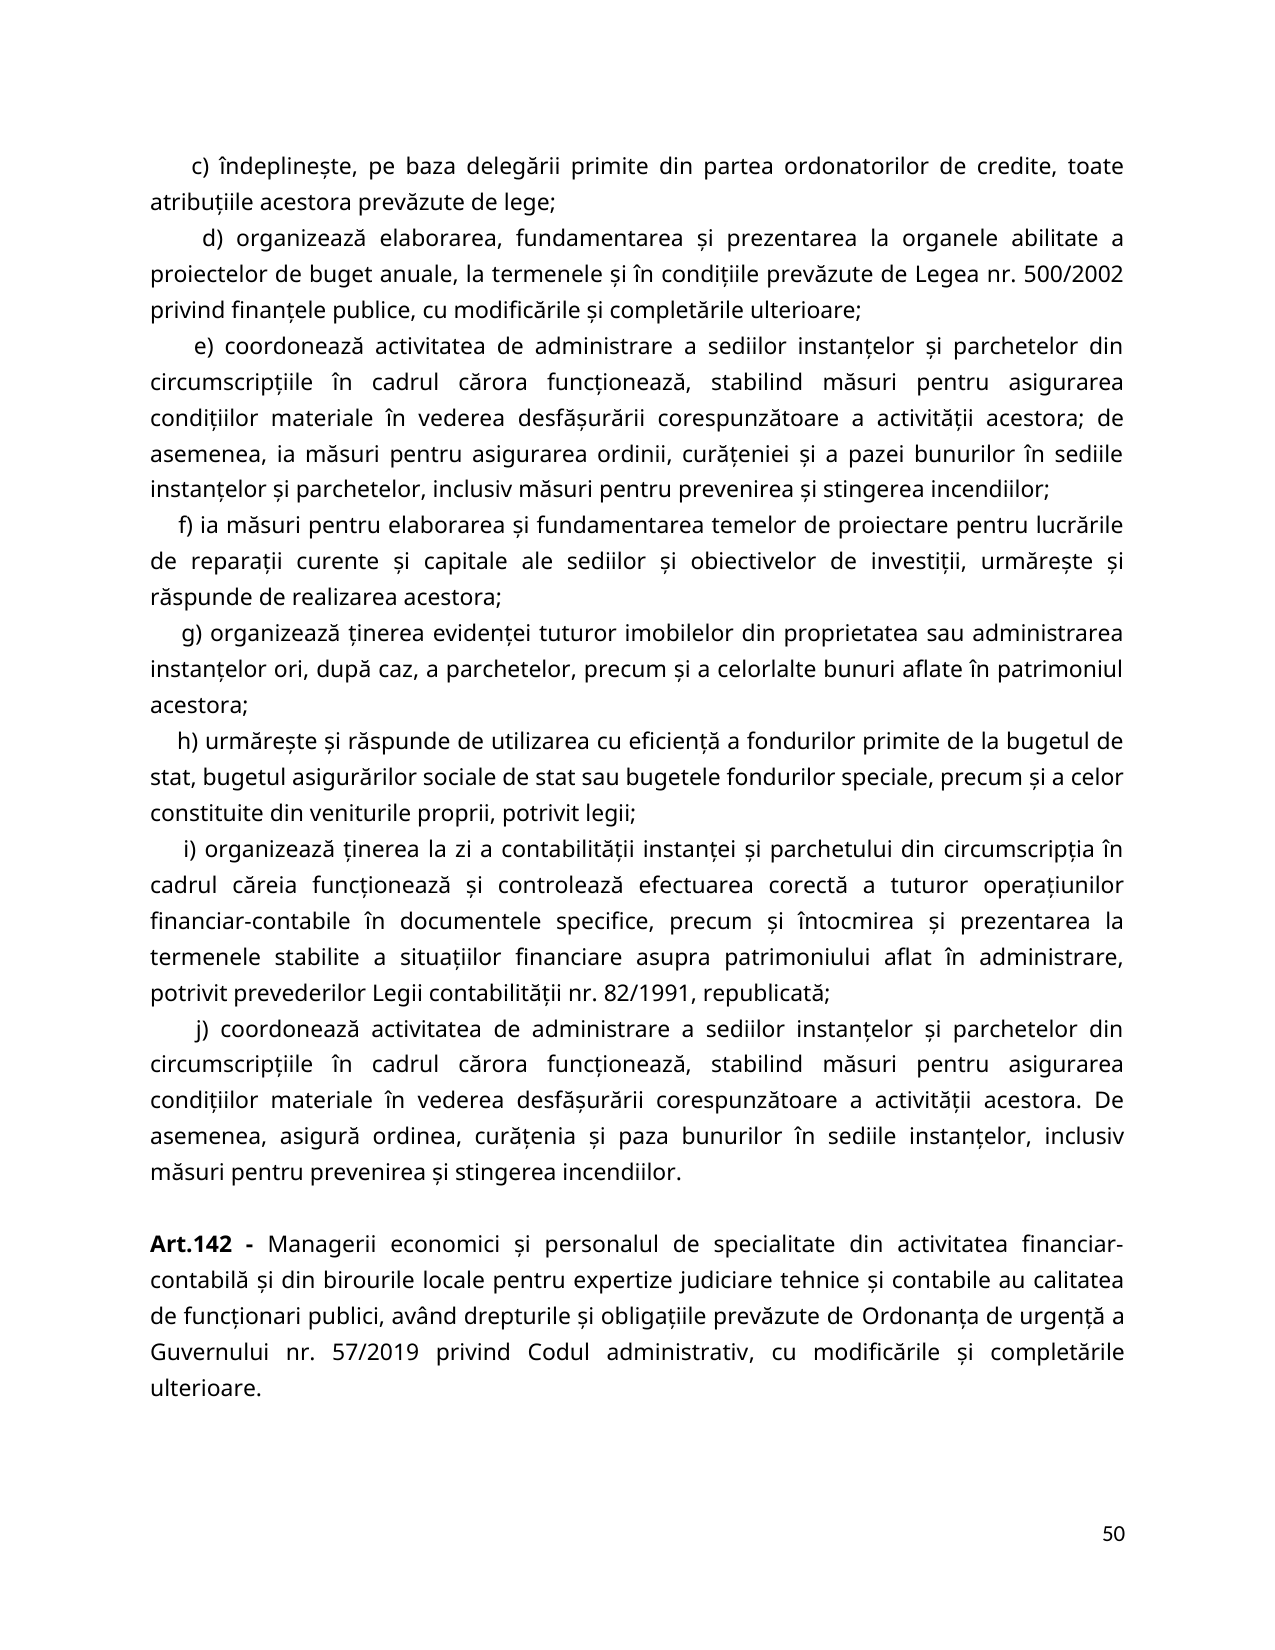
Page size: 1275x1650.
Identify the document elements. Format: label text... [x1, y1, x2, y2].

text h) urmăreşte şi răspunde de utilizarea cu eficienţă a fondurilor primite de la bugetul de stat, bugetul asigurărilor sociale de stat sau bugetele fondurilor speciale, precum şi a celor constituite din veniturile proprii, potrivit legii; [150, 725, 1125, 828]
text f) ia măsuri pentru elaborarea şi fundamentarea temelor de proiectare pentru lucrările de reparaţii curente şi capitale ale sediilor şi obiectivelor de investiţii, urmăreşte şi răspunde de realizarea acestora; [150, 509, 1125, 612]
text e) coordonează activitatea de administrare a sediilor instanţelor şi parchetelor din circumscripţiile în cadrul cărora funcţionează, stabilind măsuri pentru asigurarea condiţiilor materiale în vederea desfăşurării corespunzătoare a activităţii acestora; de asemenea, ia măsuri pentru asigurarea ordinii, curăţeniei şi a pazei bunurilor în sediile instanţelor şi parchetelor, inclusiv măsuri pentru prevenirea şi stingerea incendiilor; [150, 330, 1125, 505]
text g) organizează ţinerea evidenţei tuturor imobilelor din proprietatea sau administrarea instanţelor ori, după caz, a parchetelor, precum şi a celorlalte bunuri aflate în patrimoniul acestora; [150, 617, 1125, 720]
text i) organizează ţinerea la zi a contabilităţii instanţei şi parchetului din circumscripţia în cadrul căreia funcţionează şi controlează efectuarea corectă a tuturor operaţiunilor financiar-contabile în documentele specifice, precum şi întocmirea şi prezentarea la termenele stabilite a situaţiilor financiare asupra patrimoniului aflat în administrare, potrivit prevederilor Legii contabilităţii nr. 82/1991, republicată; [150, 833, 1125, 1008]
text j) coordonează activitatea de administrare a sediilor instanţelor şi parchetelor din circumscripţiile în cadrul cărora funcţionează, stabilind măsuri pentru asigurarea condiţiilor materiale în vederea desfăşurării corespunzătoare a activităţii acestora. De asemenea, asigură ordinea, curăţenia şi paza bunurilor în sediile instanţelor, inclusiv măsuri pentru prevenirea şi stingerea incendiilor. [150, 1012, 1125, 1187]
text Art.142 - Managerii economici şi personalul de specialitate din activitatea financiar-contabilă şi din birourile locale pentru expertize judiciare tehnice şi contabile au calitatea de funcţionari publici, având drepturile şi obligaţiile prevăzute de Ordonanţa de urgenţă a Guvernului nr. 57/2019 privind Codul administrativ, cu modificările şi completările ulterioare. [150, 1228, 1125, 1403]
text c) îndeplineşte, pe baza delegării primite din partea ordonatorilor de credite, toate atribuţiile acestora prevăzute de lege; [150, 150, 1125, 217]
text d) organizează elaborarea, fundamentarea şi prezentarea la organele abilitate a proiectelor de buget anuale, la termenele şi în condiţiile prevăzute de Legea nr. 500/2002 privind finanţele publice, cu modificările şi completările ulterioare; [150, 222, 1125, 325]
